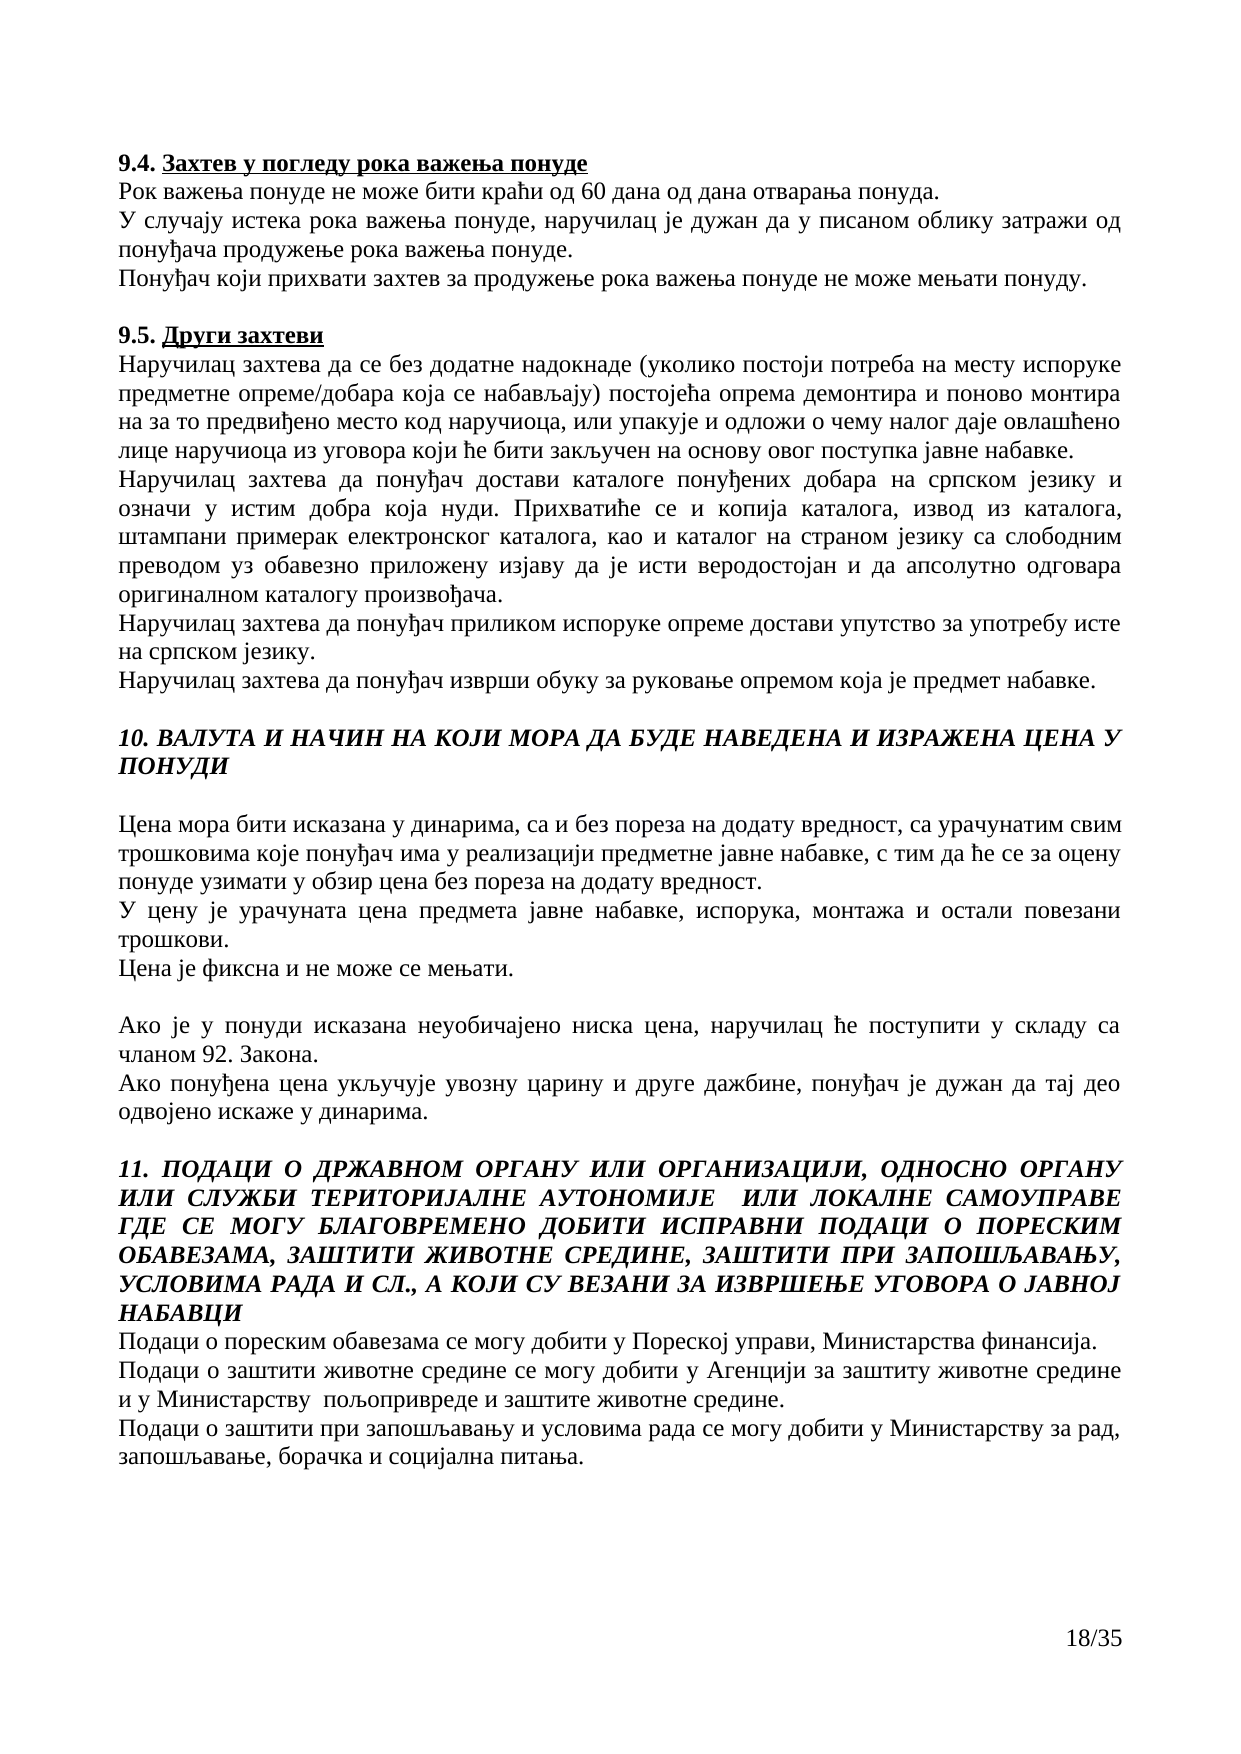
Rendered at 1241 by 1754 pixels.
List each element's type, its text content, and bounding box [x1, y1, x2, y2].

text Подаци о пореским обавезама се могу добити у Пореској управи, Министарства финансија. [118, 1326, 1122, 1355]
text Подаци о заштити животне средине се могу добити у Агенцији за заштиту животне средине и у Министарству пољопривреде и заштите животне средине. [118, 1355, 1122, 1413]
text Ако је у понуди исказана неуобичајено ниска цена, наручилац ће поступити у складу са чланом 92. Закона. [118, 1010, 1122, 1068]
text Цена је фиксна и не може се мењати. [118, 953, 1122, 981]
text 10. ВАЛУТА И НАЧИН НА КОЈИ МОРА ДА БУДЕ НАВЕДЕНА И ИЗРАЖЕНА ЦЕНА У ПОНУДИ [118, 723, 1122, 780]
text Цена мора бити исказана у динарима, са и без пореза на додату вредност, са урачунатим свим трошковима које понуђач има у реализацији предметне јавне набавке, с тим да ће се за оцену понуде узимати у обзир цена без пореза на додату вредност. [118, 809, 1122, 895]
text Наручилац захтева да понуђач достави каталоге понуђених добара на српском језику и означи у истим добра која нуди. Прихватиће се и копија каталога, извод из каталога, штампани примерак електронског каталога, као и каталог на страном језику са слободним преводом уз обавезно приложену изјаву да је исти веродостојан и да апсолутно одговара оригиналном каталогу произвођача. [118, 464, 1122, 608]
text 11. ПОДАЦИ О ДРЖАВНОМ ОРГАНУ ИЛИ ОРГАНИЗАЦИЈИ, ОДНОСНО ОРГАНУ ИЛИ СЛУЖБИ ТЕРИТОРИЈАЛНЕ АУТОНОМИЈЕ ИЛИ ЛОКАЛНЕ САМОУПРАВЕ ГДЕ СЕ МОГУ БЛАГОВРЕМЕНО ДОБИТИ ИСПРАВНИ ПОДАЦИ О ПОРЕСКИМ ОБАВЕЗАМА, ЗАШТИТИ ЖИВОТНЕ СРЕДИНЕ, ЗАШТИТИ ПРИ ЗАПОШЉАВАЊУ, УСЛОВИМА РАДА И СЛ., А КОЈИ СУ ВЕЗАНИ ЗА ИЗВРШЕЊЕ УГОВОРА О ЈАВНОЈ НАБАВЦИ [118, 1154, 1122, 1326]
text Наручилац захтева да понуђач изврши обуку за руковање опремом која је предмет набавке. [118, 665, 1122, 694]
text 9.5. Други захтеви [118, 320, 1122, 349]
text Ако понуђена цена укључује увозну царину и друге дажбине, понуђач је дужан да тај део одвојено искаже у динарима. [118, 1068, 1122, 1125]
text Наручилац захтева да се без додатне надокнаде (уколико постоји потреба на месту испоруке предметне опреме/добара која се набављају) постојећа опрема демонтира и поново монтира на за то предвиђено место код наручиоца, или упакује и одложи о чему налог даје овлашћено лице наручиоца из уговора који ће бити закључен на основу овог поступка јавне набавке. [118, 349, 1122, 464]
text 9.4. Захтев у погледу рока важења понуде [118, 148, 1122, 176]
text Подаци о заштити при запошљавању и условима рада се могу добити у Министарству за рад, запошљавање, борачка и социјална питања. [118, 1413, 1122, 1470]
text Наручилац захтева да понуђач приликом испоруке опреме достави упутство за употребу исте на српском језику. [118, 608, 1122, 665]
text У случају истека рока важења понуде, наручилац је дужан да у писаном облику затражи од понуђача продужење рока важења понуде. [118, 205, 1122, 263]
text У цену је урачуната цена предмета јавне набавке, испорука, монтажа и остали повезани трошкови. [118, 895, 1122, 953]
text Понуђач који прихвати захтев за продужење рока важења понуде не може мењати понуду. [118, 263, 1122, 291]
text Рок важења понуде не може бити краћи од 60 дана од дана отварања понуда. [118, 176, 1122, 205]
